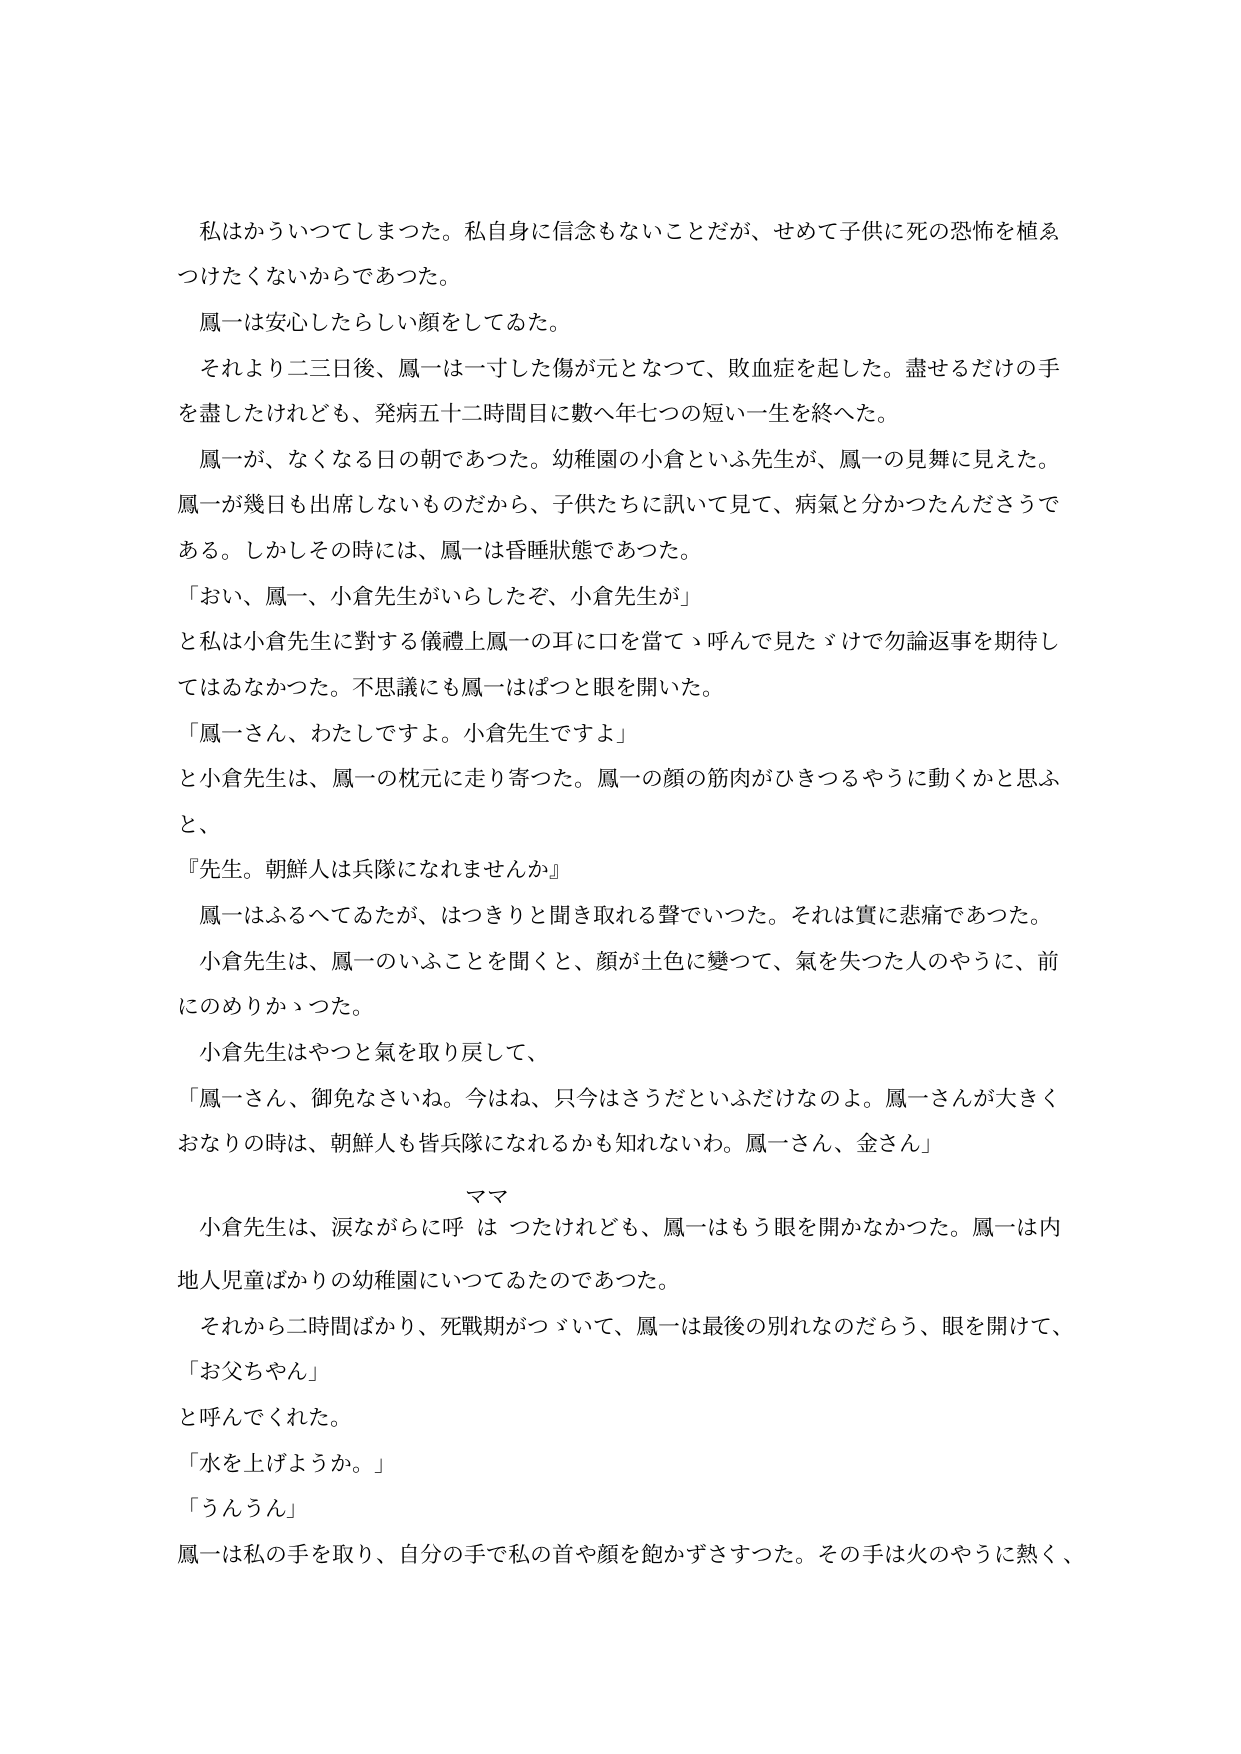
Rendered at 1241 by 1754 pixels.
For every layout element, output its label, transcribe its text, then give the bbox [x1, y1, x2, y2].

text 私はかういつてしまつた。私自身に信念もないことだが、せめて子供に死の恐怖を植ゑつけたくないからであつた。 [177, 207, 1063, 298]
text 「うんうん」 [177, 1484, 1063, 1530]
text 小倉先生はやつと氣を取り戻して、 [177, 1028, 1063, 1074]
text 「お父ちやん」 [177, 1347, 1063, 1393]
text と小倉先生は、鳳一の枕元に走り寄つた。鳳一の顔の筋肉がひきつるやうに動くかと思ふと、 [177, 754, 1063, 846]
text 「水を上げようか。」 [177, 1439, 1063, 1484]
text 小倉先生は、涙ながらに呼つたけれども、鳳一はもう眼を開かなかつた。鳳一は内地人児童ばかりの幼稚園にいつてゐたのであつた。 [177, 1165, 1063, 1302]
text 小倉先生は、鳳一のいふことを聞くと、顔が土色に變つて、氣を失つた人のやうに、前にのめりかゝつた。 [177, 937, 1063, 1028]
text それより二三日後、鳳一は一寸した傷が元となつて、敗血症を起した。盡せるだけの手を盡したけれども、発病五十二時間目に數へ年七つの短い一生を終へた。 [177, 344, 1063, 435]
text それから二時間ばかり、死戰期がつゞいて、鳳一は最後の別れなのだらう、眼を開けて、 [177, 1302, 1063, 1347]
text 「おい、鳳一、小倉先生がいらしたぞ、小倉先生が」 [177, 572, 1063, 617]
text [177, 1530, 1063, 1576]
text 鳳一は安心したらしい顔をしてゐた。 [177, 298, 1063, 344]
text 「鳳一さん、わたしですよ。小倉先生ですよ」 [177, 709, 1063, 754]
text 『先生。朝鮮人は兵隊になれませんか』 [177, 846, 1063, 891]
text 「鳳一さん、御免なさいね。今はね、只今はさうだといふだけなのよ。鳳一さんが大きくおなりの時は、朝鮮人も皆兵隊になれるかも知れないわ。鳳一さん、金さん」 [177, 1074, 1063, 1165]
text 鳳一が、なくなる日の朝であつた。幼稚園の小倉といふ先生が、鳳一の見舞に見えた。鳳一が幾日も出席しないものだから、子供たちに訊いて見て、病氣と分かつたんださうである。しかしその時には、鳳一は昏睡狀態であつた。 [177, 435, 1063, 572]
text と呼んでくれた。 [177, 1393, 1063, 1439]
text 鳳一はふるへてゐたが、はつきりと聞き取れる聲でいつた。それは實に悲痛であつた。 [177, 891, 1063, 937]
text と私は小倉先生に對する儀禮上鳳一の耳に口を當てゝ呼んで見たゞけで勿論返事を期待してはゐなかつた。不思議にも鳳一はぱつと眼を開いた。 [177, 617, 1063, 709]
